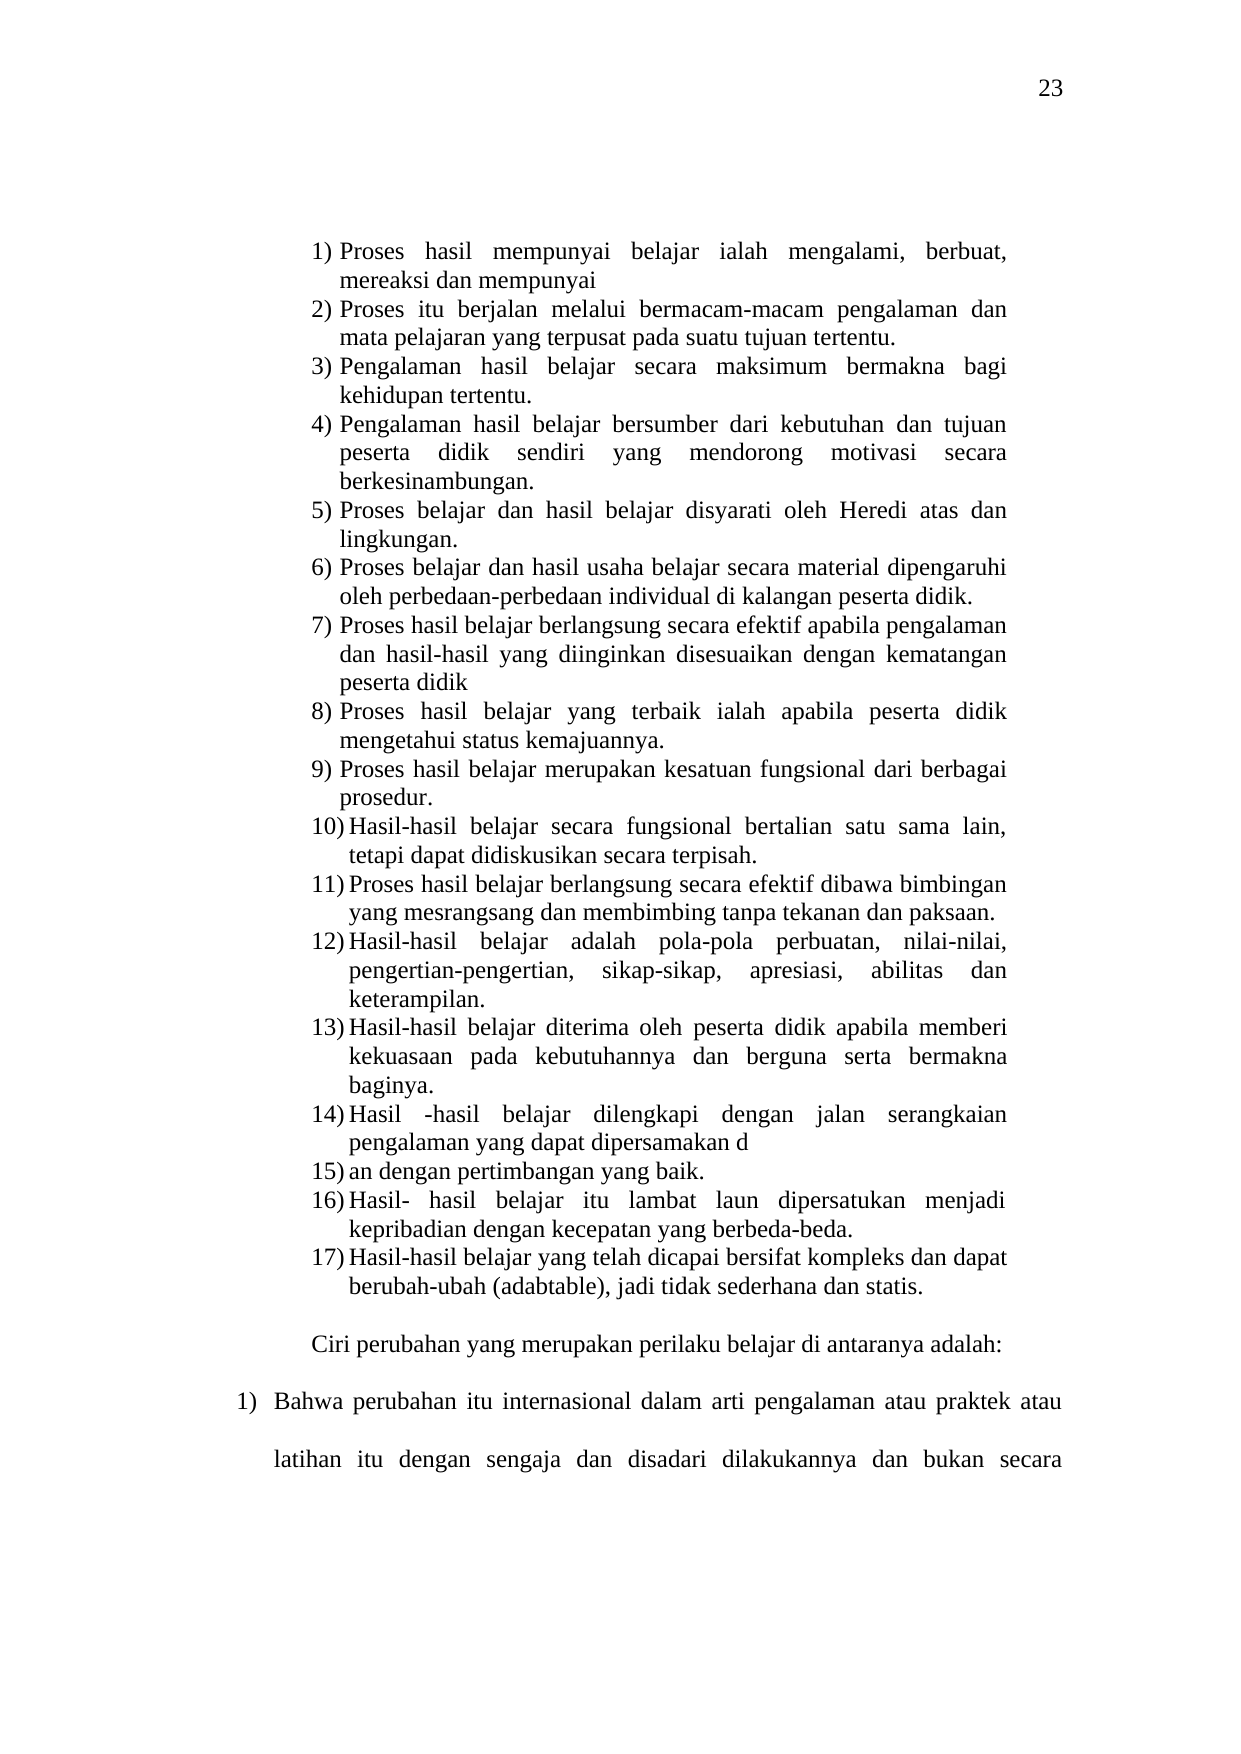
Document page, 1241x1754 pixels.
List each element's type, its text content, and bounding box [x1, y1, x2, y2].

list Hasil-hasil belajar diterima oleh peserta didik apabila memberi kekuasaan pada kebutuhannya dan berguna serta bermakna baginya. [311, 1012, 1007, 1099]
list Hasil-hasil belajar secara fungsional bertalian satu sama lain, tetapi dapat didiskusikan secara terpisah. [311, 811, 1007, 869]
list an dengan pertimbangan yang baik. [311, 1156, 1007, 1185]
list Pengalaman hasil belajar bersumber dari kebutuhan dan tujuan peserta didik sendiri yang mendorong motivasi secara berkesinambungan. [311, 409, 1007, 495]
list Hasil-hasil belajar adalah pola-pola perbuatan, nilai-nilai, pengertian-pengertian, sikap-sikap, apresiasi, abilitas dan keterampilan. [311, 926, 1007, 1012]
list Proses hasil belajar berlangsung secara efektif dibawa bimbingan yang mesrangsang dan membimbing tanpa tekanan dan paksaan. [311, 869, 1007, 926]
text Ciri perubahan yang merupakan perilaku belajar di antaranya adalah: [274, 1329, 1063, 1357]
list Pengalaman hasil belajar secara maksimum bermakna bagi kehidupan tertentu. [311, 351, 1007, 409]
list Proses itu berjalan melalui bermacam-macam pengalaman dan mata pelajaran yang terpusat pada suatu tujuan tertentu. [311, 294, 1007, 351]
list Proses hasil belajar berlangsung secara efektif apabila pengalaman dan hasil-hasil yang diinginkan disesuaikan dengan kematangan peserta didik [311, 610, 1007, 696]
list Proses hasil belajar yang terbaik ialah apabila peserta didik mengetahui status kemajuannya. [311, 696, 1007, 754]
list Proses hasil belajar merupakan kesatuan fungsional dari berbagai prosedur. [311, 754, 1007, 811]
list Hasil- hasil belajar itu lambat laun dipersatukan menjadi kepribadian dengan kecepatan yang berbeda-beda. [311, 1185, 1007, 1242]
list Proses belajar dan hasil usaha belajar secara material dipengaruhi oleh perbedaan-perbedaan individual di kalangan peserta didik. [311, 552, 1007, 610]
list Proses hasil mempunyai belajar ialah mengalami, berbuat, mereaksi dan mempunyai [311, 236, 1007, 294]
list Proses belajar dan hasil belajar disyarati oleh Heredi atas dan lingkungan. [311, 495, 1007, 552]
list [236, 1386, 1063, 1472]
list Hasil -hasil belajar dilengkapi dengan jalan serangkaian pengalaman yang dapat dipersamakan d [311, 1099, 1007, 1156]
list Hasil-hasil belajar yang telah dicapai bersifat kompleks dan dapat berubah-ubah (adabtable), jadi tidak sederhana dan statis. [311, 1242, 1007, 1300]
